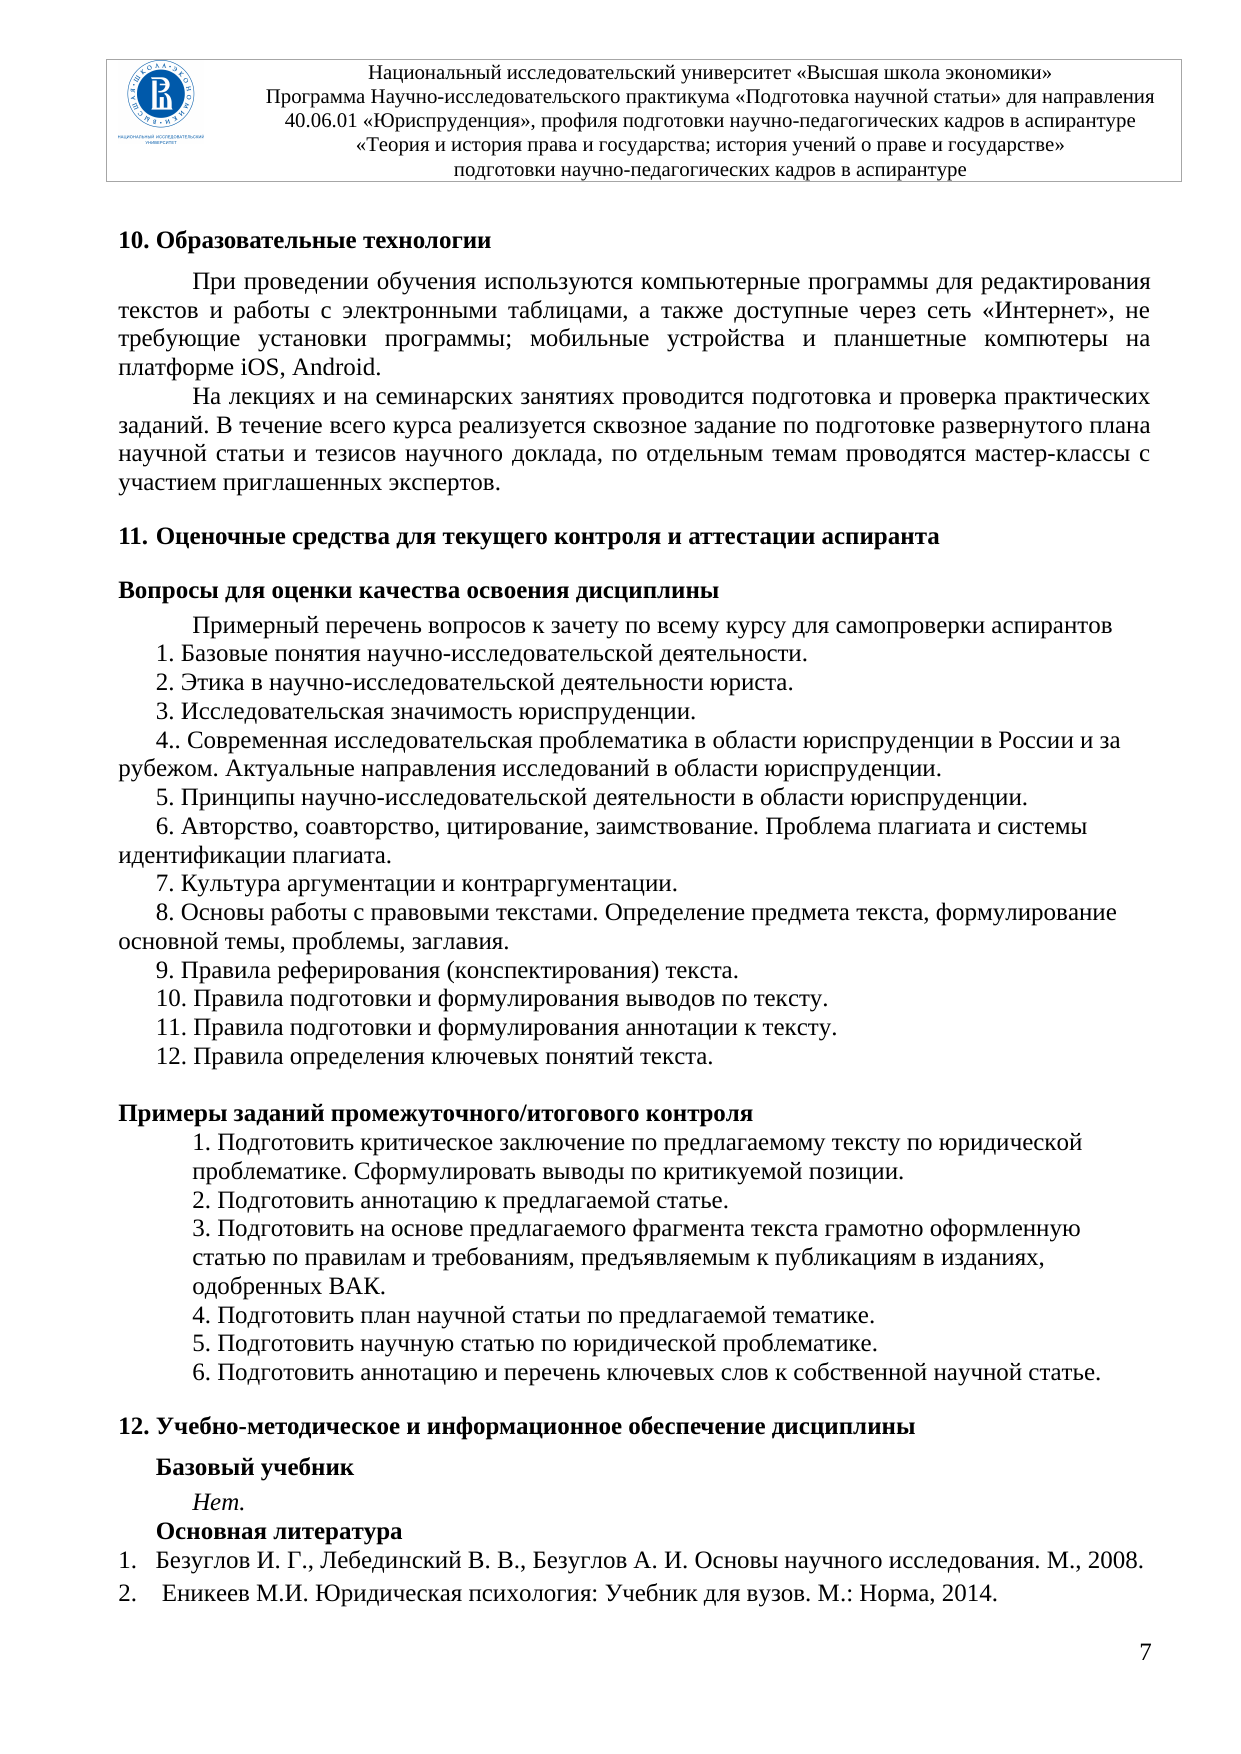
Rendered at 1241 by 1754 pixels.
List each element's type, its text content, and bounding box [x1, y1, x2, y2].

text Нет. [118, 1487, 1152, 1516]
text 4. Подготовить план научной статьи по предлагаемой тематике. [192, 1300, 1152, 1328]
subtitle Образовательные технологии [118, 225, 1152, 253]
text Основная литература [118, 1516, 1152, 1545]
text 2. Подготовить аннотацию к предлагаемой статье. [192, 1185, 1152, 1213]
list Безуглов И. Г., Лебединский В. В., Безуглов А. И. Основы научного исследования. М., 2008. [118, 1545, 1152, 1573]
text На лекциях и на семинарских занятиях проводится подготовка и проверка практических заданий. В течение всего курса реализуется сквозное задание по подготовке развернутого плана научной статьи и тезисов научного доклада, по отдельным темам проводятся мастер-классы с участием приглашенных экспертов. [118, 381, 1152, 496]
text 11. Правила подготовки и формулирования аннотации к тексту. [118, 1012, 1152, 1041]
text 12. Правила определения ключевых понятий текста. [118, 1041, 1152, 1070]
text 5. Подготовить научную статью по юридической проблематике. [192, 1328, 1152, 1357]
text 1. Подготовить критическое заключение по предлагаемому тексту по юридической проблематике. Сформулировать выводы по критикуемой позиции. [192, 1127, 1152, 1185]
list Еникеев М.И. Юридическая психология: Учебник для вузов. М.: Норма, 2014. [118, 1578, 1152, 1606]
text 1. Базовые понятия научно-исследовательской деятельности. [118, 638, 1152, 667]
text Примеры заданий промежуточного/итогового контроля [118, 1098, 1152, 1127]
subtitle Вопросы для оценки качества освоения дисциплины [118, 575, 1152, 603]
text 6. Авторство, соавторство, цитирование, заимствование. Проблема плагиата и системы идентификации плагиата. [118, 811, 1152, 868]
text 8. Основы работы с правовыми текстами. Определение предмета текста, формулирование основной темы, проблемы, заглавия. [118, 897, 1152, 955]
subtitle Оценочные средства для текущего контроля и аттестации аспиранта [118, 521, 1152, 550]
text 3. Исследовательская значимость юриспруденции. [118, 696, 1152, 725]
text 5. Принципы научно-исследовательской деятельности в области юриспруденции. [118, 782, 1152, 811]
text 10. Правила подготовки и формулирования выводов по тексту. [118, 983, 1152, 1012]
text 7. Культура аргументации и контраргументации. [118, 868, 1152, 897]
text 6. Подготовить аннотацию и перечень ключевых слов к собственной научной статье. [192, 1357, 1152, 1386]
text При проведении обучения используются компьютерные программы для редактирования текстов и работы с электронными таблицами, а также доступные через сеть «Интернет», не требующие установки программы; мобильные устройства и планшетные компютеры на платформе iOS, Android. [118, 266, 1152, 381]
text 2. Этика в научно-исследовательской деятельности юриста. [118, 667, 1152, 696]
text 9. Правила реферирования (конспектирования) текста. [118, 955, 1152, 983]
text 3. Подготовить на основе предлагаемого фрагмента текста грамотно оформленную статью по правилам и требованиям, предъявляемым к публикациям в изданиях, одобренных ВАК. [192, 1213, 1152, 1300]
subtitle Базовый учебник [137, 1452, 1152, 1481]
text Примерный перечень вопросов к зачету по всему курсу для самопроверки аспирантов [118, 610, 1152, 638]
picture [118, 60, 204, 144]
subtitle Учебно-методическое и информационное обеспечение дисциплины [118, 1411, 1152, 1440]
text 4.. Современная исследовательская проблематика в области юриспруденции в России и за рубежом. Актуальные направления исследований в области юриспруденции. [118, 725, 1152, 782]
